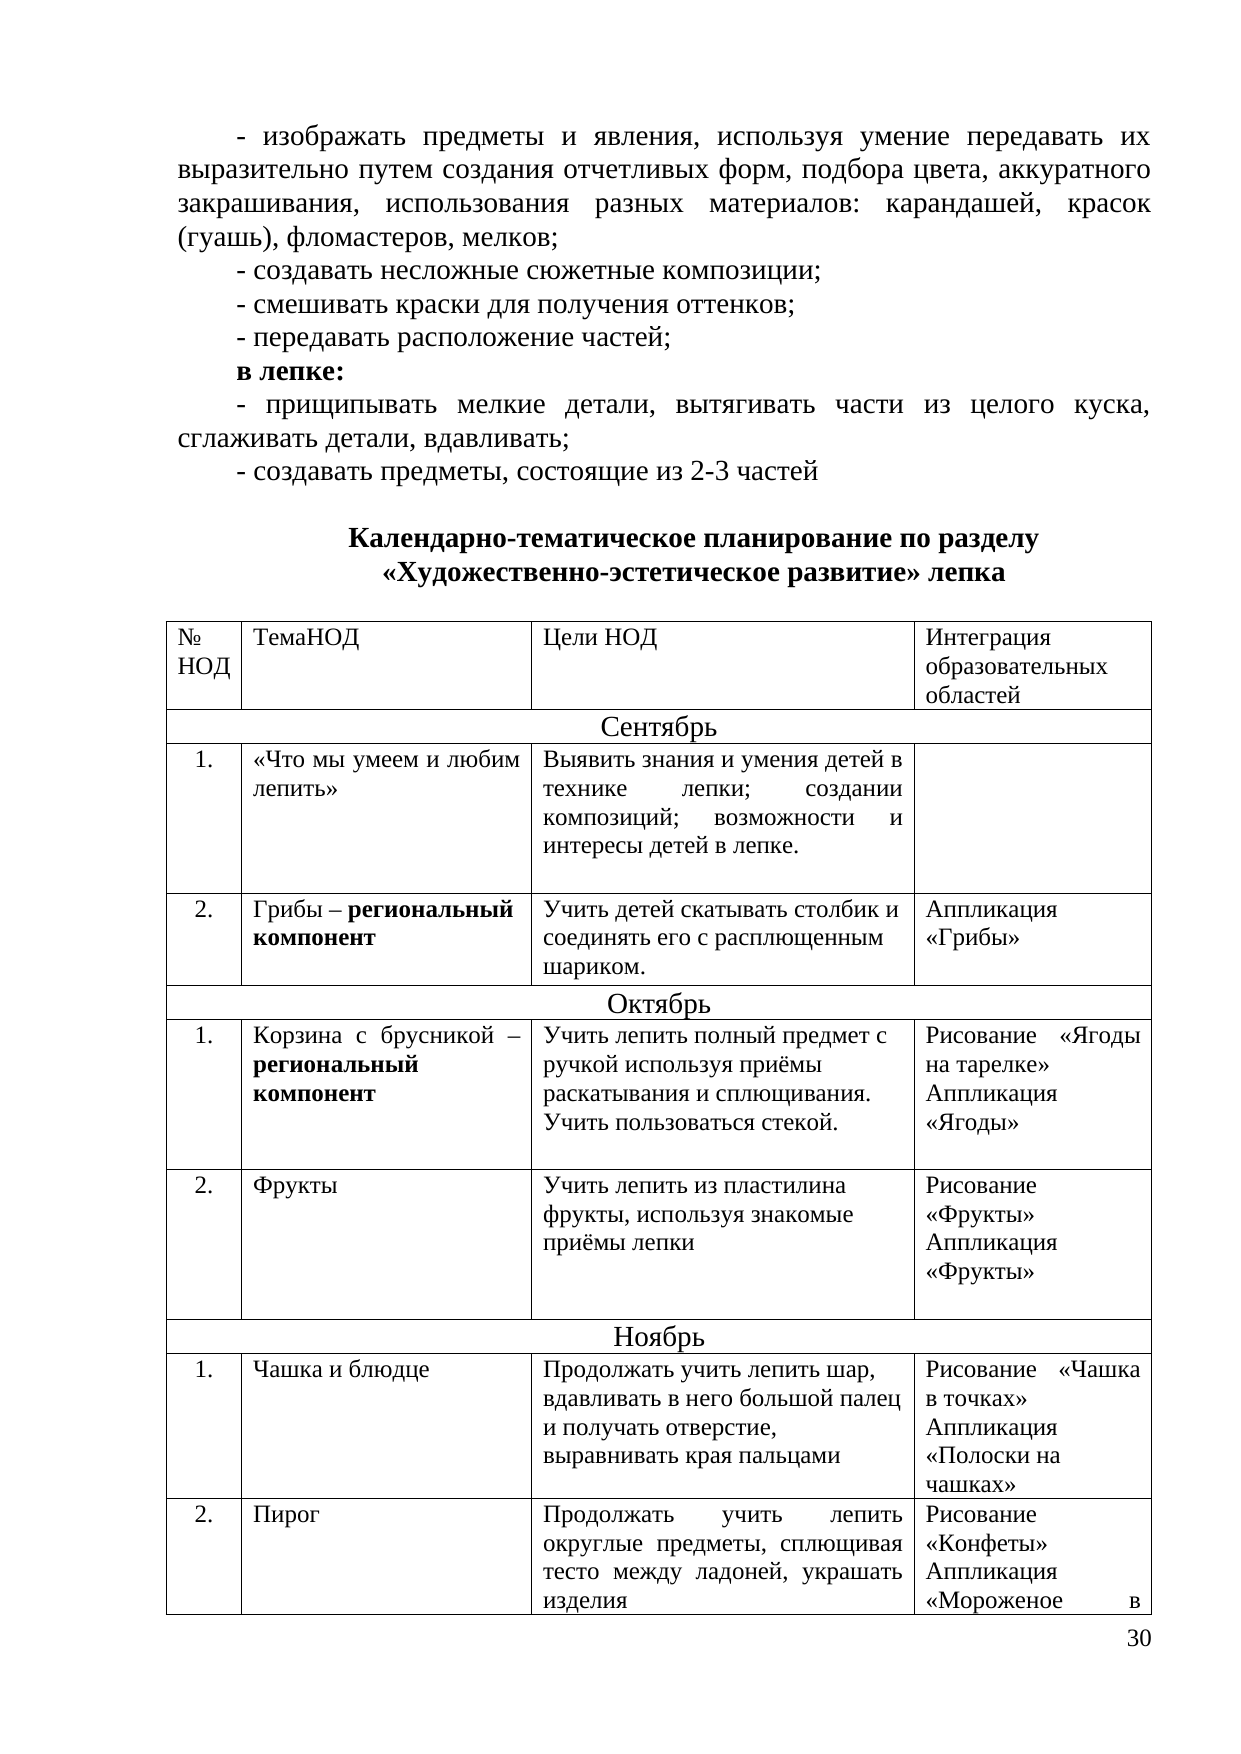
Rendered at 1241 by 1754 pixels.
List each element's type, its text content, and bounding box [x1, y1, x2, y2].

text «Художественно-эстетическое развитие» лепка [177, 554, 1152, 588]
text Календарно-тематическое планирование по разделу [177, 521, 1152, 554]
table_cell 1. [167, 1020, 241, 1169]
text - прищипывать мелкие детали, вытягивать части из целого куска, сглаживать детали, вдавливать; [177, 386, 1152, 453]
table_cell Учить детей скатывать столбик и соединять его с расплющенным шариком. [532, 894, 914, 985]
table_cell Сентябрь [167, 710, 1151, 743]
table_cell 1. [167, 1354, 241, 1498]
table_cell Продолжать учить лепить шар, вдавливать в него большой палец и получать отверстие, выравнивать края пальцами [532, 1354, 914, 1498]
text - создавать несложные сюжетные композиции; [177, 252, 1152, 286]
table_cell Рисование «Фрукты» Аппликация «Фрукты» [915, 1170, 1151, 1318]
table_cell Аппликация «Грибы» [915, 894, 1151, 985]
text - смешивать краски для получения оттенков; [177, 286, 1152, 319]
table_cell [532, 1499, 914, 1614]
table_cell 2. [167, 1499, 241, 1614]
table_cell Чашка и блюдце [242, 1354, 531, 1498]
table_cell Рисование «Чашка в точках» Аппликация «Полоски на чашках» [915, 1354, 1151, 1498]
table_header ТемаНОД [242, 622, 531, 708]
table_cell Пирог [242, 1499, 531, 1614]
table_header Цели НОД [532, 622, 914, 708]
text - изображать предметы и явления, используя умение передавать их выразительно путем создания отчетливых форм, подбора цвета, аккуратного закрашивания, использования разных материалов: карандашей, красок (гуашь), фломастеров, мелков; [177, 118, 1152, 252]
table_cell Грибы – региональный компонент [242, 894, 531, 985]
table_cell [915, 744, 1151, 893]
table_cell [915, 1499, 1151, 1614]
table_cell Октябрь [167, 986, 1151, 1019]
table_cell Фрукты [242, 1170, 531, 1318]
table_cell Ноябрь [167, 1320, 1151, 1353]
table_cell 2. [167, 894, 241, 985]
table_cell 2. [167, 1170, 241, 1318]
table_header Интеграция образовательных областей [915, 622, 1151, 708]
table_cell Учить лепить из пластилина фрукты, используя знакомые приёмы лепки [532, 1170, 914, 1318]
table_header № НОД [167, 622, 241, 708]
table_cell 1. [167, 744, 241, 893]
table_cell Рисование «Ягоды на тарелке» Аппликация «Ягоды» [915, 1020, 1151, 1169]
table_cell Корзина с брусникой –региональный компонент [242, 1020, 531, 1169]
table_cell Выявить знания и умения детей в технике лепки; создании композиций; возможности и интересы детей в лепке. [532, 744, 914, 893]
table_cell «Что мы умеем и любим лепить» [242, 744, 531, 893]
text - передавать расположение частей; [177, 319, 1152, 353]
table_cell Учить лепить полный предмет с ручкой используя приёмы раскатывания и сплющивания. Учить пользоваться стекой. [532, 1020, 914, 1169]
text - создавать предметы, состоящие из 2-3 частей [177, 453, 1152, 487]
text в лепке: [177, 353, 1152, 386]
